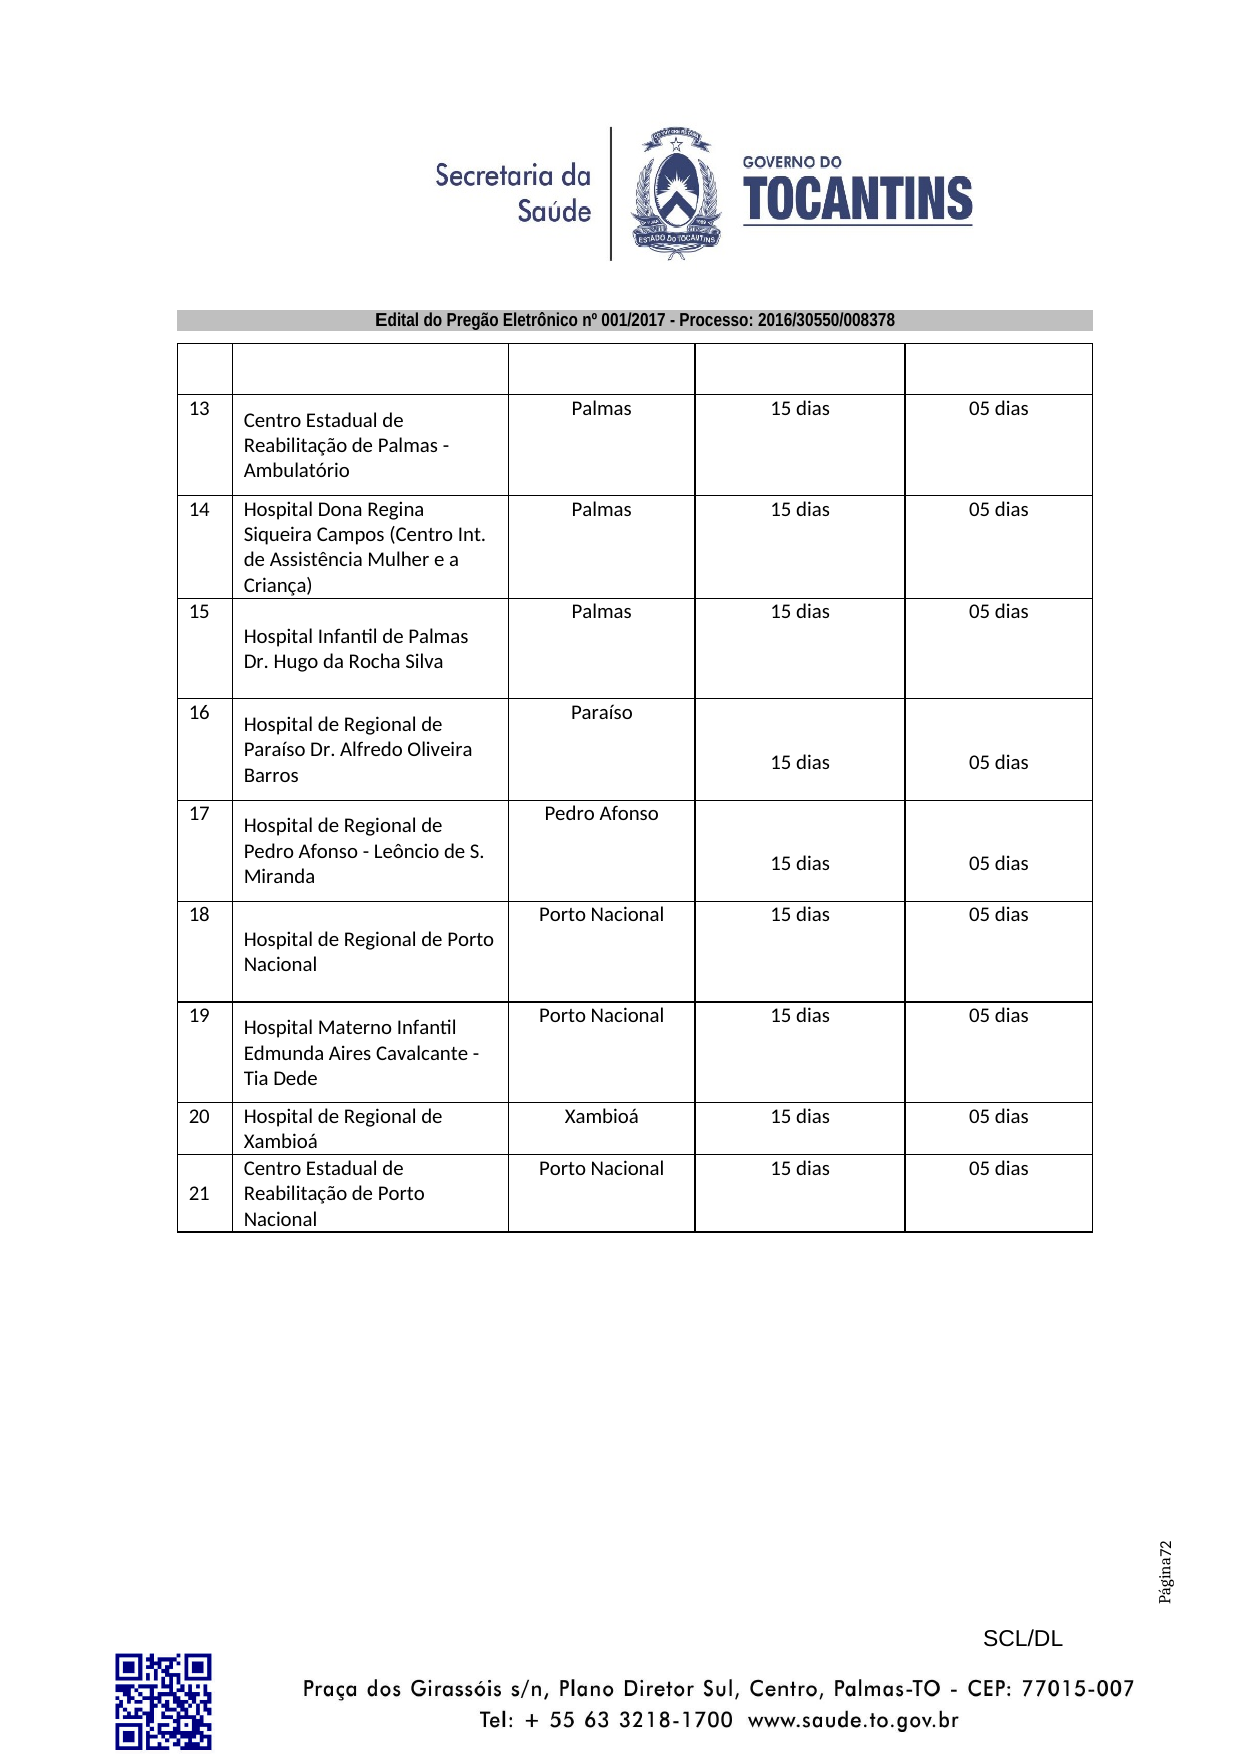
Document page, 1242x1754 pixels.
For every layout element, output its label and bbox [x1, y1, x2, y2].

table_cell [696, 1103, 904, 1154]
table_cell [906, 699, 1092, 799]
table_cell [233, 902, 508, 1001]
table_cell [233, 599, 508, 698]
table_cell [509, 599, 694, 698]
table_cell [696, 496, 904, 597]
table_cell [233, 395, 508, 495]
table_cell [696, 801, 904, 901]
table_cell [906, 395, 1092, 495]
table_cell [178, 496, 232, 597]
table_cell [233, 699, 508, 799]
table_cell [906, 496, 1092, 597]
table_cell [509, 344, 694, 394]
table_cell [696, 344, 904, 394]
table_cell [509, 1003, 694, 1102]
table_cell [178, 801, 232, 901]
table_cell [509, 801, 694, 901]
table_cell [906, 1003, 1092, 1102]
picture [111, 1649, 1134, 1754]
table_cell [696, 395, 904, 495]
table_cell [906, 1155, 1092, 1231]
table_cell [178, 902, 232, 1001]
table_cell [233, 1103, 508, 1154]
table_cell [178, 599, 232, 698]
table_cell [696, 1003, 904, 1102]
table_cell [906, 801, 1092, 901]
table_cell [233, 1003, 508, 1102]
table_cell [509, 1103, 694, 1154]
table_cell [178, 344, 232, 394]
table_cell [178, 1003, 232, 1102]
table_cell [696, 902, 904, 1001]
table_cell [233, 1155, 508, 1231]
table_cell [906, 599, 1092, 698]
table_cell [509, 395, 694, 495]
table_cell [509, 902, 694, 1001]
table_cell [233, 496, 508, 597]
picture [0, 43, 1238, 276]
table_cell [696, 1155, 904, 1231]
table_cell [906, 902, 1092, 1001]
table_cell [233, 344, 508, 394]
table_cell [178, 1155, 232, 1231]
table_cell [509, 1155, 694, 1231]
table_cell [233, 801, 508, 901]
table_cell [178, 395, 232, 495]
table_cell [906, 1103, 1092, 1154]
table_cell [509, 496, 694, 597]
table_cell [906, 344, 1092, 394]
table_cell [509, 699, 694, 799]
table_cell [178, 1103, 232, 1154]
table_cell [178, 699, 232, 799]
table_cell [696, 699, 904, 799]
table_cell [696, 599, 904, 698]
